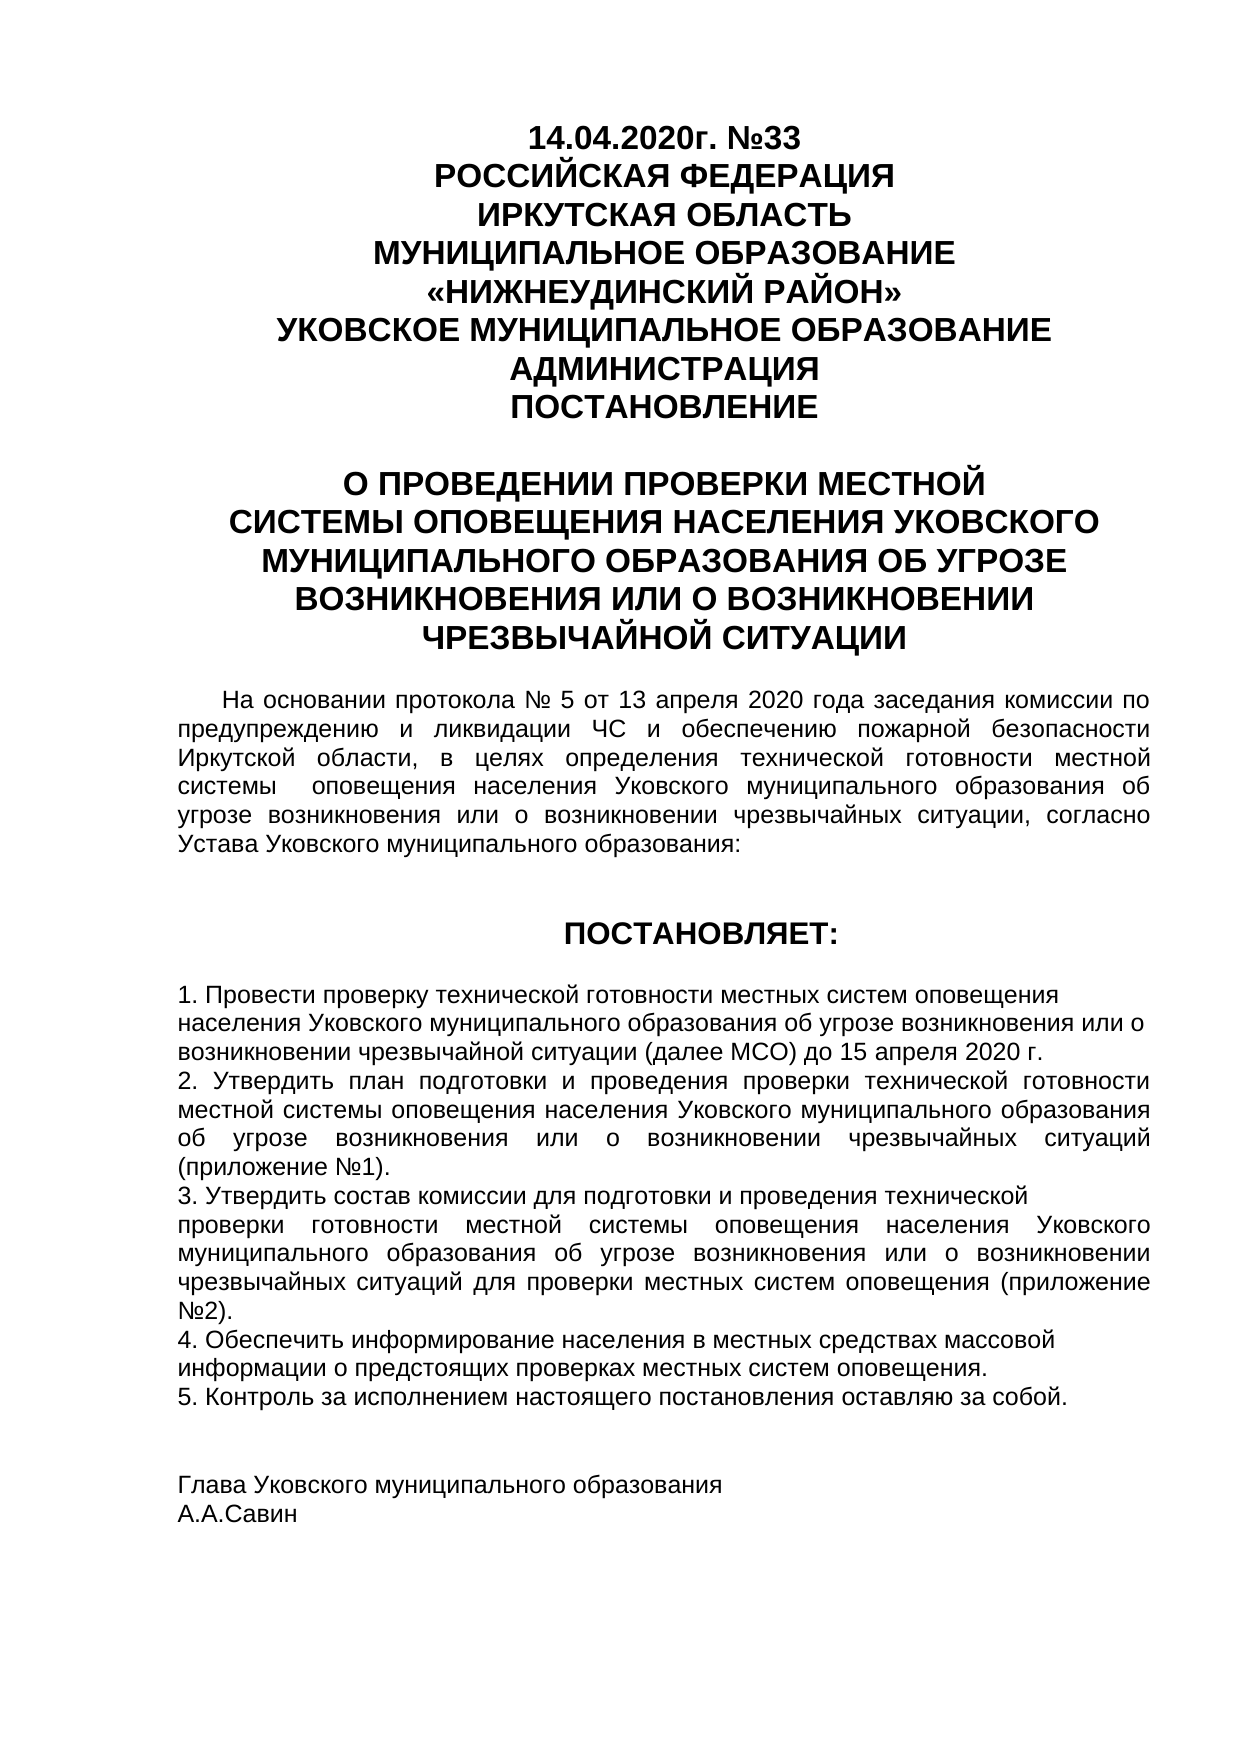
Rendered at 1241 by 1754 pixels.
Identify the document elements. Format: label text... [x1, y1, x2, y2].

text ПОСТАНОВЛЕНИЕ [177, 387, 1152, 426]
text 3. Утвердить состав комиссии для подготовки и проведения технической [177, 1181, 1152, 1210]
text 5. Контроль за исполнением настоящего постановления оставляю за собой. [177, 1382, 1152, 1411]
text УКОВСКОЕ МУНИЦИПАЛЬНОЕ ОБРАЗОВАНИЕ [177, 310, 1152, 349]
text МУНИЦИПАЛЬНОГО ОБРАЗОВАНИЯ ОБ УГРОЗЕ ВОЗНИКНОВЕНИЯ ИЛИ О ВОЗНИКНОВЕНИИ ЧРЕЗВЫЧАЙНОЙ СИТУАЦИИ [177, 541, 1152, 656]
text МУНИЦИПАЛЬНОЕ ОБРАЗОВАНИЕ [177, 233, 1152, 272]
text На основании протокола № 5 от 13 апреля 2020 года заседания комиссии по предупреждению и ликвидации ЧС и обеспечению пожарной безопасности Иркутской области, в целях определения технической готовности местной системы оповещения населения Уковского муниципального образования об угрозе возникновения или о возникновении чрезвычайных ситуации, согласно Устава Уковского муниципального образования: [177, 685, 1152, 857]
text «НИЖНЕУДИНСКИЙ РАЙОН» [177, 272, 1152, 310]
text 14.04.2020г. №33 [177, 118, 1152, 157]
text АДМИНИСТРАЦИЯ [177, 349, 1152, 387]
text СИСТЕМЫ ОПОВЕЩЕНИЯ НАСЕЛЕНИЯ УКОВСКОГО [177, 502, 1152, 541]
text 4. Обеспечить информирование населения в местных средствах массовой информации о предстоящих проверках местных систем оповещения. [177, 1325, 1152, 1382]
text ПОСТАНОВЛЯЕТ: [177, 915, 1152, 951]
text 1. Провести проверку технической готовности местных систем оповещения населения Уковского муниципального образования об угрозе возникновения или о возникновении чрезвычайной ситуации (далее МСО) до 15 апреля 2020 г. [177, 980, 1152, 1066]
text А.А.Савин [177, 1499, 1152, 1528]
text РОССИЙСКАЯ ФЕДЕРАЦИЯ [177, 157, 1152, 195]
text О ПРОВЕДЕНИИ ПРОВЕРКИ МЕСТНОЙ [177, 464, 1152, 502]
text проверки готовности местной системы оповещения населения Уковского муниципального образования об угрозе возникновения или о возникновении чрезвычайных ситуаций для проверки местных систем оповещения (приложение №2). [177, 1210, 1152, 1325]
text 2. Утвердить план подготовки и проведения проверки технической готовности местной системы оповещения населения Уковского муниципального образования об угрозе возникновения или о возникновении чрезвычайных ситуаций (приложение №1). [177, 1066, 1152, 1181]
text ИРКУТСКАЯ ОБЛАСТЬ [177, 195, 1152, 233]
text Глава Уковского муниципального образования [177, 1470, 1152, 1499]
